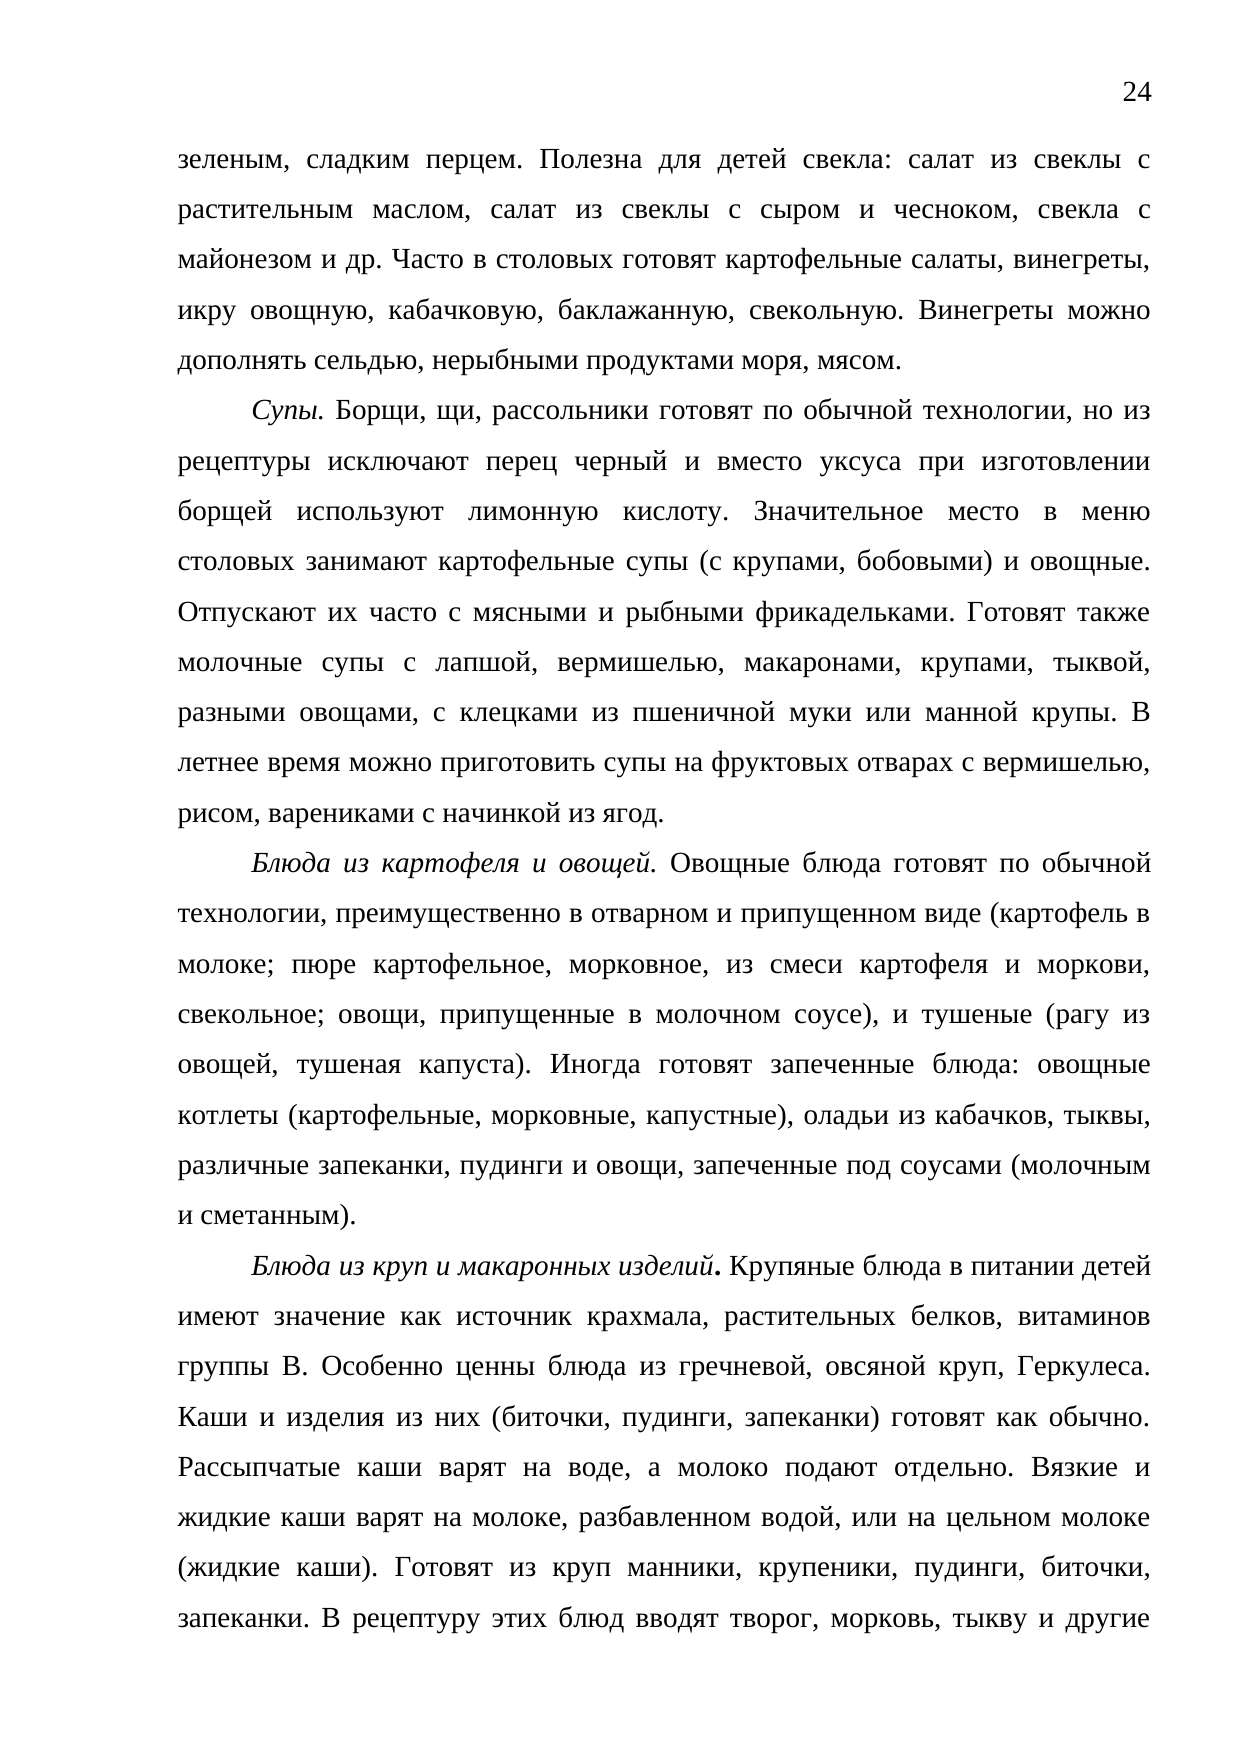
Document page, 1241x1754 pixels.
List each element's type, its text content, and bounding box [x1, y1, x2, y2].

text Блюда из картофеля и овощей. Овощные блюда готовят по обычной технологии, преимущественно в отварном и припущенном виде (картофель в молоке; пюре картофельное, морковное, из смеси картофеля и моркови, свекольное; овощи, припущенные в молочном соусе), и тушеные (рагу из овощей, тушеная капуста). Иногда готовят запеченные блюда: овощные котлеты (картофельные, морковные, капустные), оладьи из кабачков, тыквы, различные запеканки, пудинги и овощи, запеченные под соусами (молочным и сметанным). [177, 845, 1152, 1231]
text Супы. Борщи, щи, рассольники готовят по обычной технологии, но из рецептуры исключают перец черный и вместо уксуса при изготовлении борщей используют лимонную кислоту. Значительное место в меню столовых занимают картофельные супы (с крупами, бобовыми) и овощные. Отпускают их часто с мясными и рыбными фрикадельками. Готовят также молочные супы с лапшой, вермишелью, макаронами, крупами, тыквой, разными овощами, с клецками из пшеничной муки или манной крупы. В летнее время можно приготовить супы на фруктовых отварах с вермишелью, рисом, варениками с начинкой из ягод. [177, 392, 1152, 828]
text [177, 141, 1152, 376]
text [177, 1248, 1152, 1633]
